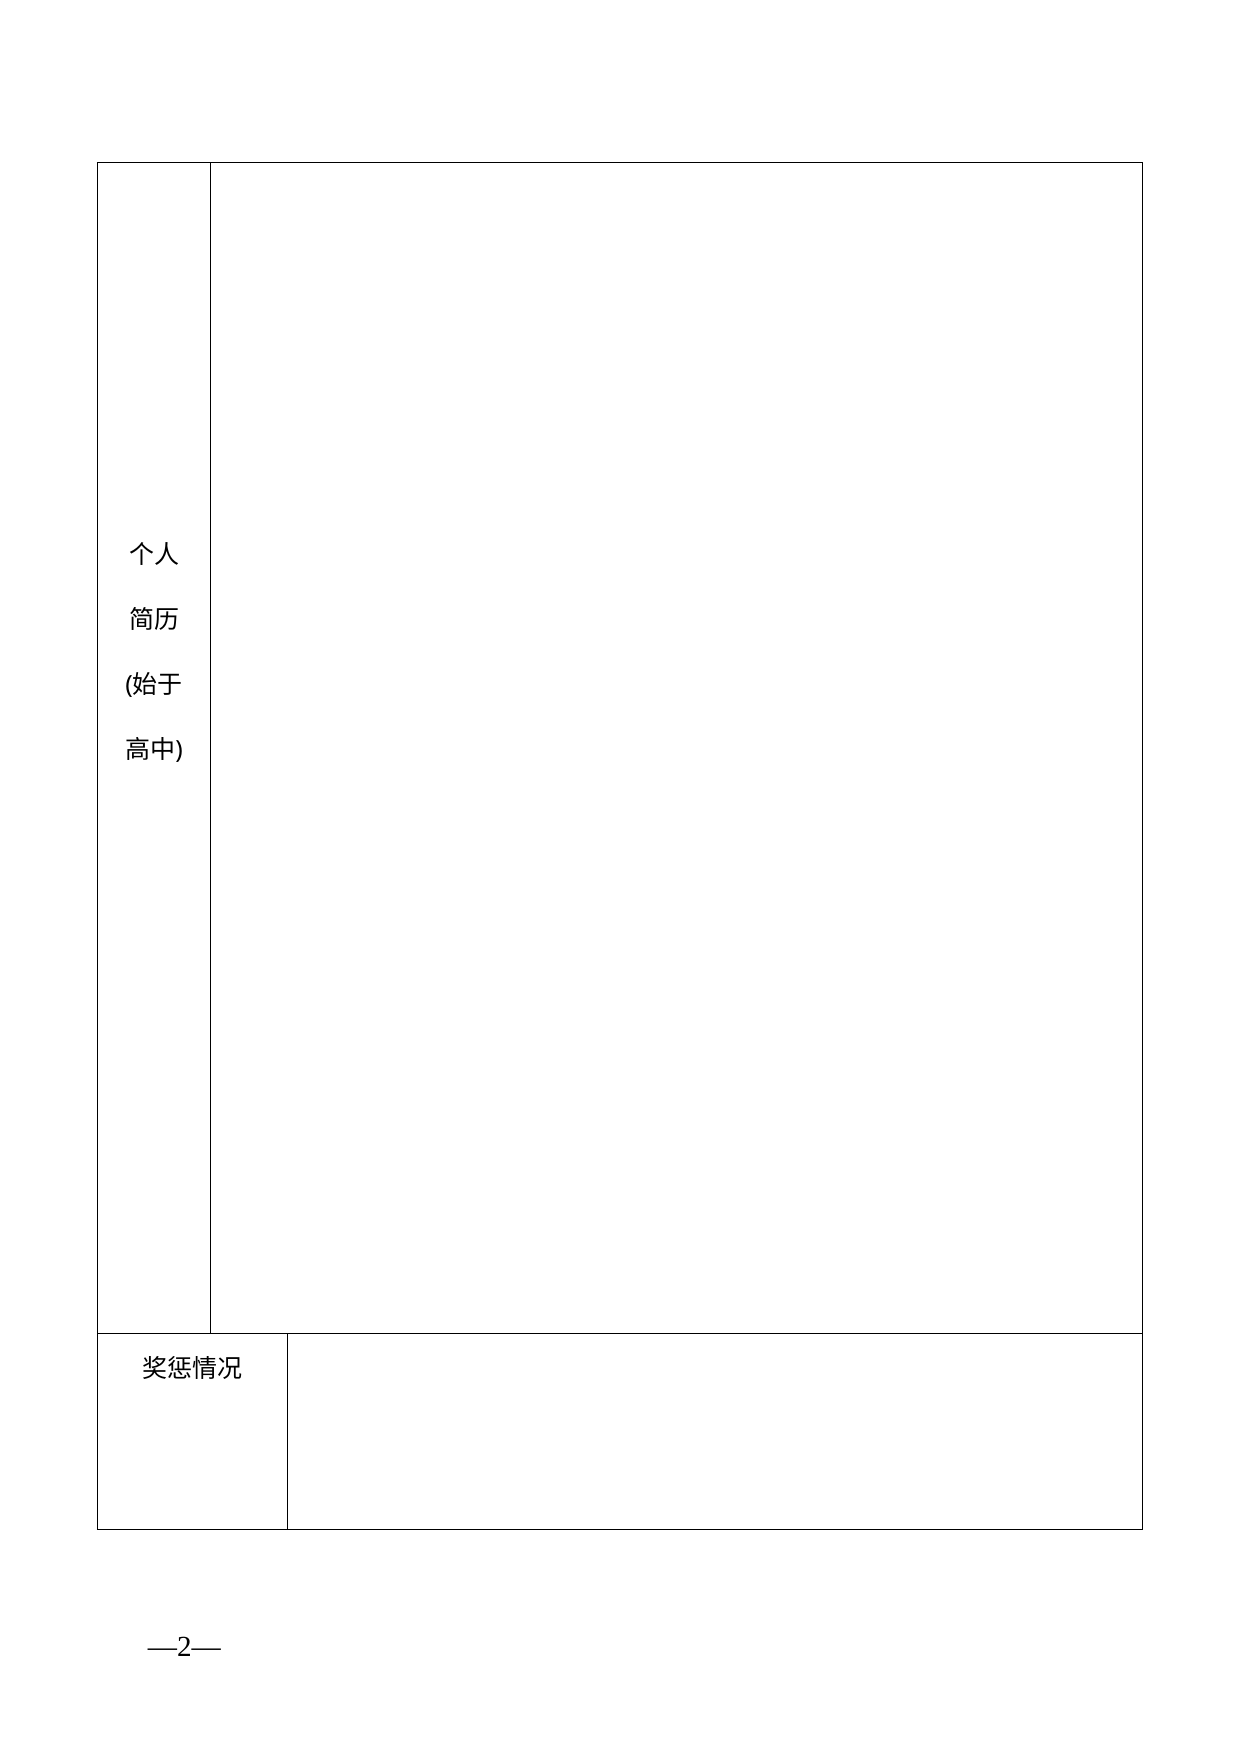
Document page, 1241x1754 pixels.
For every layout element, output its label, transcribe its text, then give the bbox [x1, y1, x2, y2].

table_cell 个人 简历 (始于 高中) [98, 163, 210, 1333]
table_cell [211, 163, 1142, 1333]
table_cell 奖惩情况 [98, 1334, 287, 1529]
table_cell [288, 1334, 1142, 1529]
